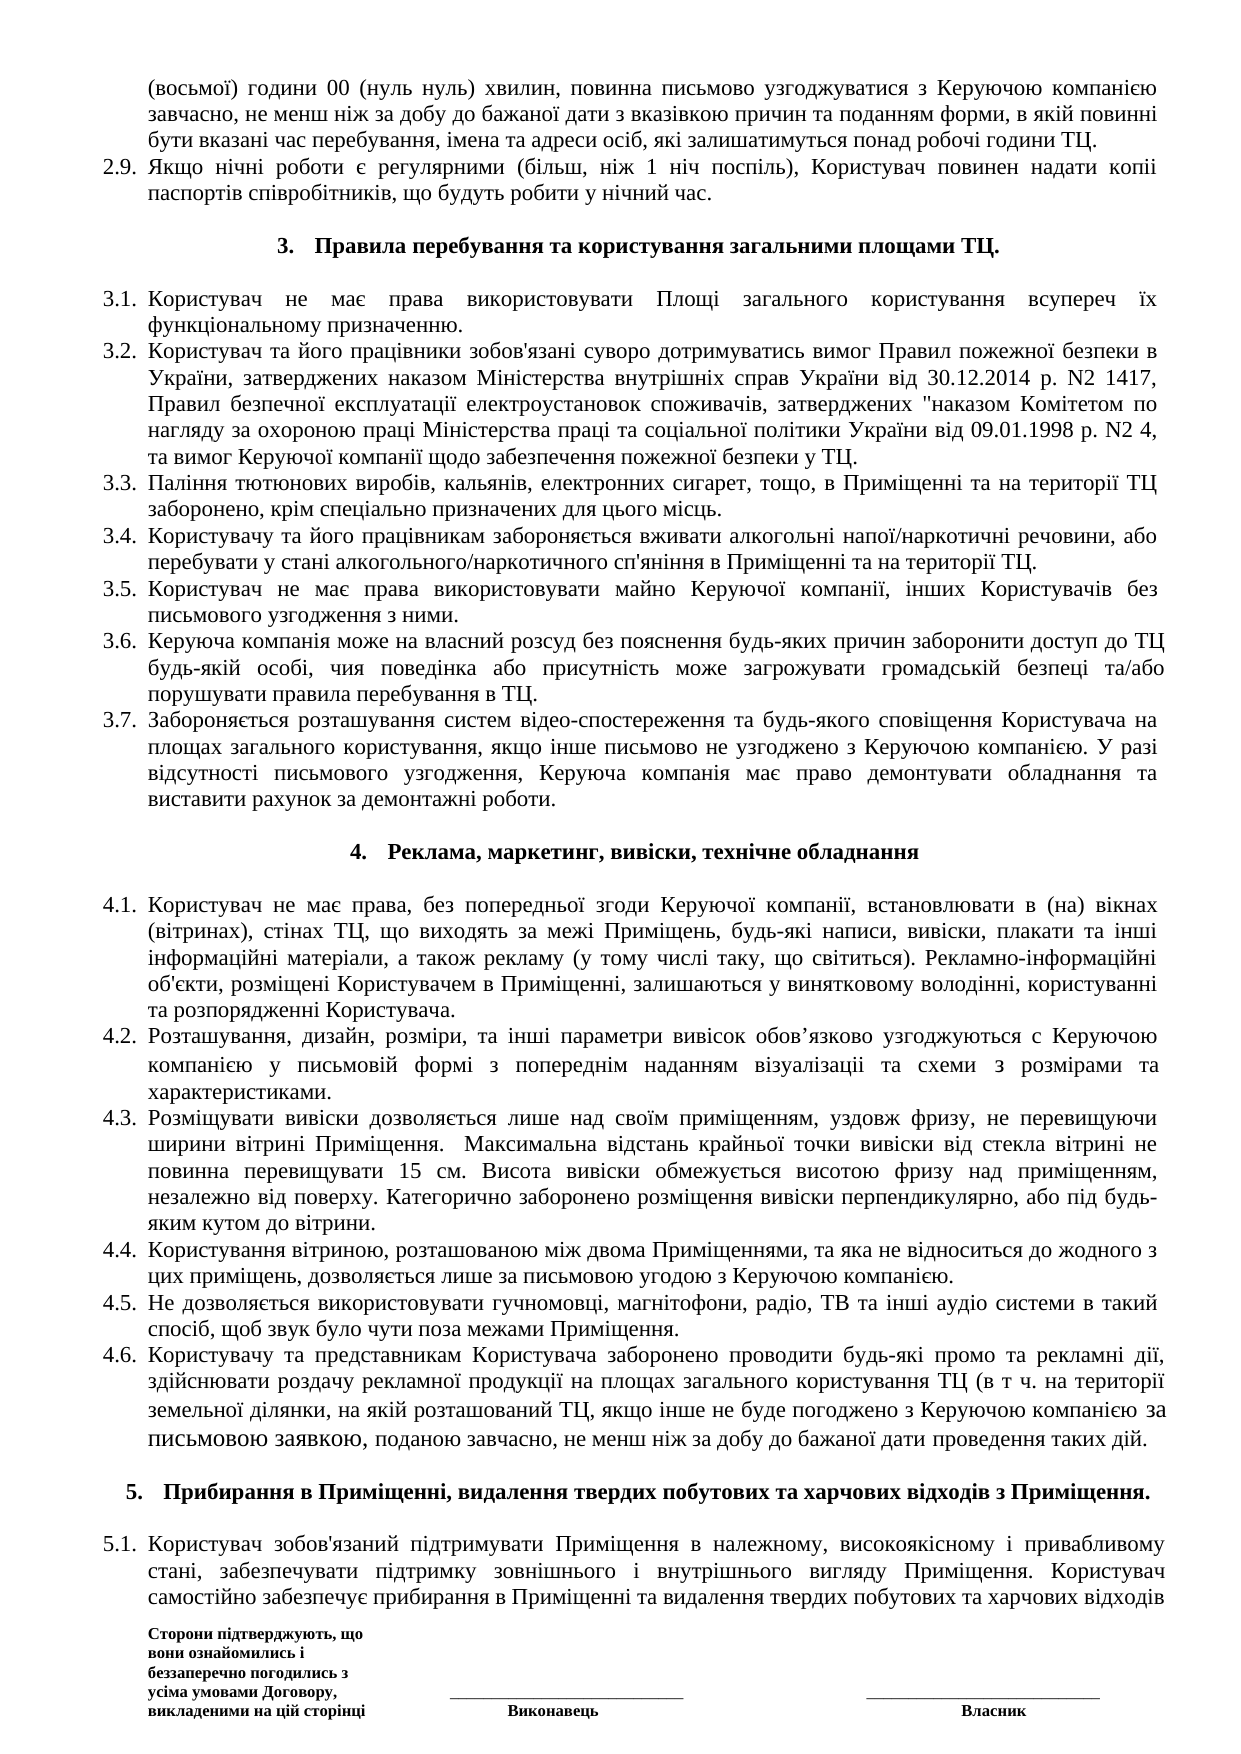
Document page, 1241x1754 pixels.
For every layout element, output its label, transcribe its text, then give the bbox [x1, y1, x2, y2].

list Реклама, маркетинг, вивіски, технічне обладнання [110, 838, 1159, 864]
list Прибирання в Приміщенні, видалення твердих побутових та харчових відходів з Приміщення. [110, 1478, 1167, 1504]
list Керуюча компанія може на власний розсуд без пояснення будь-яких причин заборонити доступ до ТЦ будь-якій особі, чия поведінка або присутність може загрожувати громадській безпеці та/або порушувати правила перебування в ТЦ. [103, 627, 1167, 706]
list Розміщувати вивіски дозволяється лише над своїм приміщенням, уздовж фризу, не перевищуючи ширини вітрині Приміщення. Максимальна відстань крайньої точки вивіски від стекла вітрині не повинна перевищувати 15 см. Висота вивіски обмежується висотою фризу над приміщенням, незалежно від поверху. Категорично заборонено розміщення вивіски перпендикулярно, або під будь-яким кутом до вітрини. [103, 1104, 1159, 1236]
list Розташування, дизайн, розміри, та інші параметри вивісок обов’язково узгоджуються с Керуючою компанією у письмовій формі з попереднім наданням візуалізаціі та схеми з розмірами та характеристиками. [103, 1023, 1159, 1104]
list Забороняється розташування систем відео-спостереження та будь-якого сповіщення Користувача на площах загального користування, якщо інше письмово не узгоджено з Керуючою компанією. У разі відсутності письмового узгодження, Керуюча компанія має право демонтувати обладнання та виставити рахунок за демонтажні роботи. [103, 706, 1159, 812]
list Якщо нічні роботи є регулярними (більш, ніж 1 ніч поспіль), Користувач повинен надати копіі паспортів співробітників, що будуть робити у нічний час. [103, 153, 1159, 206]
list Правила перебування та користування загальними площами ТЦ. [110, 232, 1167, 258]
list Паління тютюнових виробів, кальянів, електронних сигарет, тощо, в Приміщенні та на території ТЦ заборонено, крім спеціально призначених для цього місць. [103, 469, 1159, 522]
list Користувач не має права використовувати майно Керуючої компанії, інших Користувачів без письмового узгодження з ними. [103, 574, 1159, 627]
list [103, 1531, 1167, 1609]
list Користувачу та представникам Користувача заборонено проводити будь-які промо та рекламні дії, здійснювати роздачу рекламної продукції на площах загального користування ТЦ (в т ч. на території земельної ділянки, на якій розташований ТЦ, якщо інше не буде погоджено з Керуючою компанією за письмовою заявкою, поданою завчасно, не менш ніж за добу до бажаної дати проведення таких дій. [103, 1341, 1167, 1451]
list Не дозволяється використовувати гучномовці, магнітофони, радіо, ТВ та інші аудіо системи в такий спосіб, щоб звук було чути поза межами Приміщення. [103, 1288, 1159, 1341]
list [103, 74, 1159, 153]
list Користувач та його працівники зобов'язані суворо дотримуватись вимог Правил пожежної безпеки в України, затверджених наказом Міністерства внутрішніх справ України від 30.12.2014 р. N2 1417, Правил безпечної експлуатації електроустановок споживачів, затверджених "наказом Комітетом по нагляду за охороною праці Міністерства праці та соціальної політики України від 09.01.1998 р. N2 4, та вимог Керуючої компанії щодо забезпечення пожежної безпеки у ТЦ. [103, 337, 1159, 469]
list Користувач не має права, без попередньої згоди Керуючої компанії, встановлювати в (на) вікнах (вітринах), стінах ТЦ, що виходять за межі Приміщень, будь-які написи, вивіски, плакати та інші інформаційні матеріали, а також рекламу (у тому числі таку, що світиться). Рекламно-інформаційні об'єкти, розміщені Користувачем в Приміщенні, залишаються у винятковому володінні, користуванні та розпорядженні Користувача. [103, 891, 1159, 1023]
list Користування вітриною, розташованою між двома Приміщеннями, та яка не відноситься до жодного з цих приміщень, дозволяється лише за письмовою угодою з Керуючою компанією. [103, 1236, 1159, 1288]
list Користувачу та його працівникам забороняється вживати алкогольні напої/наркотичні речовини, або перебувати у стані алкогольного/наркотичного сп'яніння в Приміщенні та на території ТЦ. [103, 522, 1159, 574]
list Користувач не має права використовувати Площі загального користування всупереч їх функціональному призначенню. [103, 285, 1159, 337]
